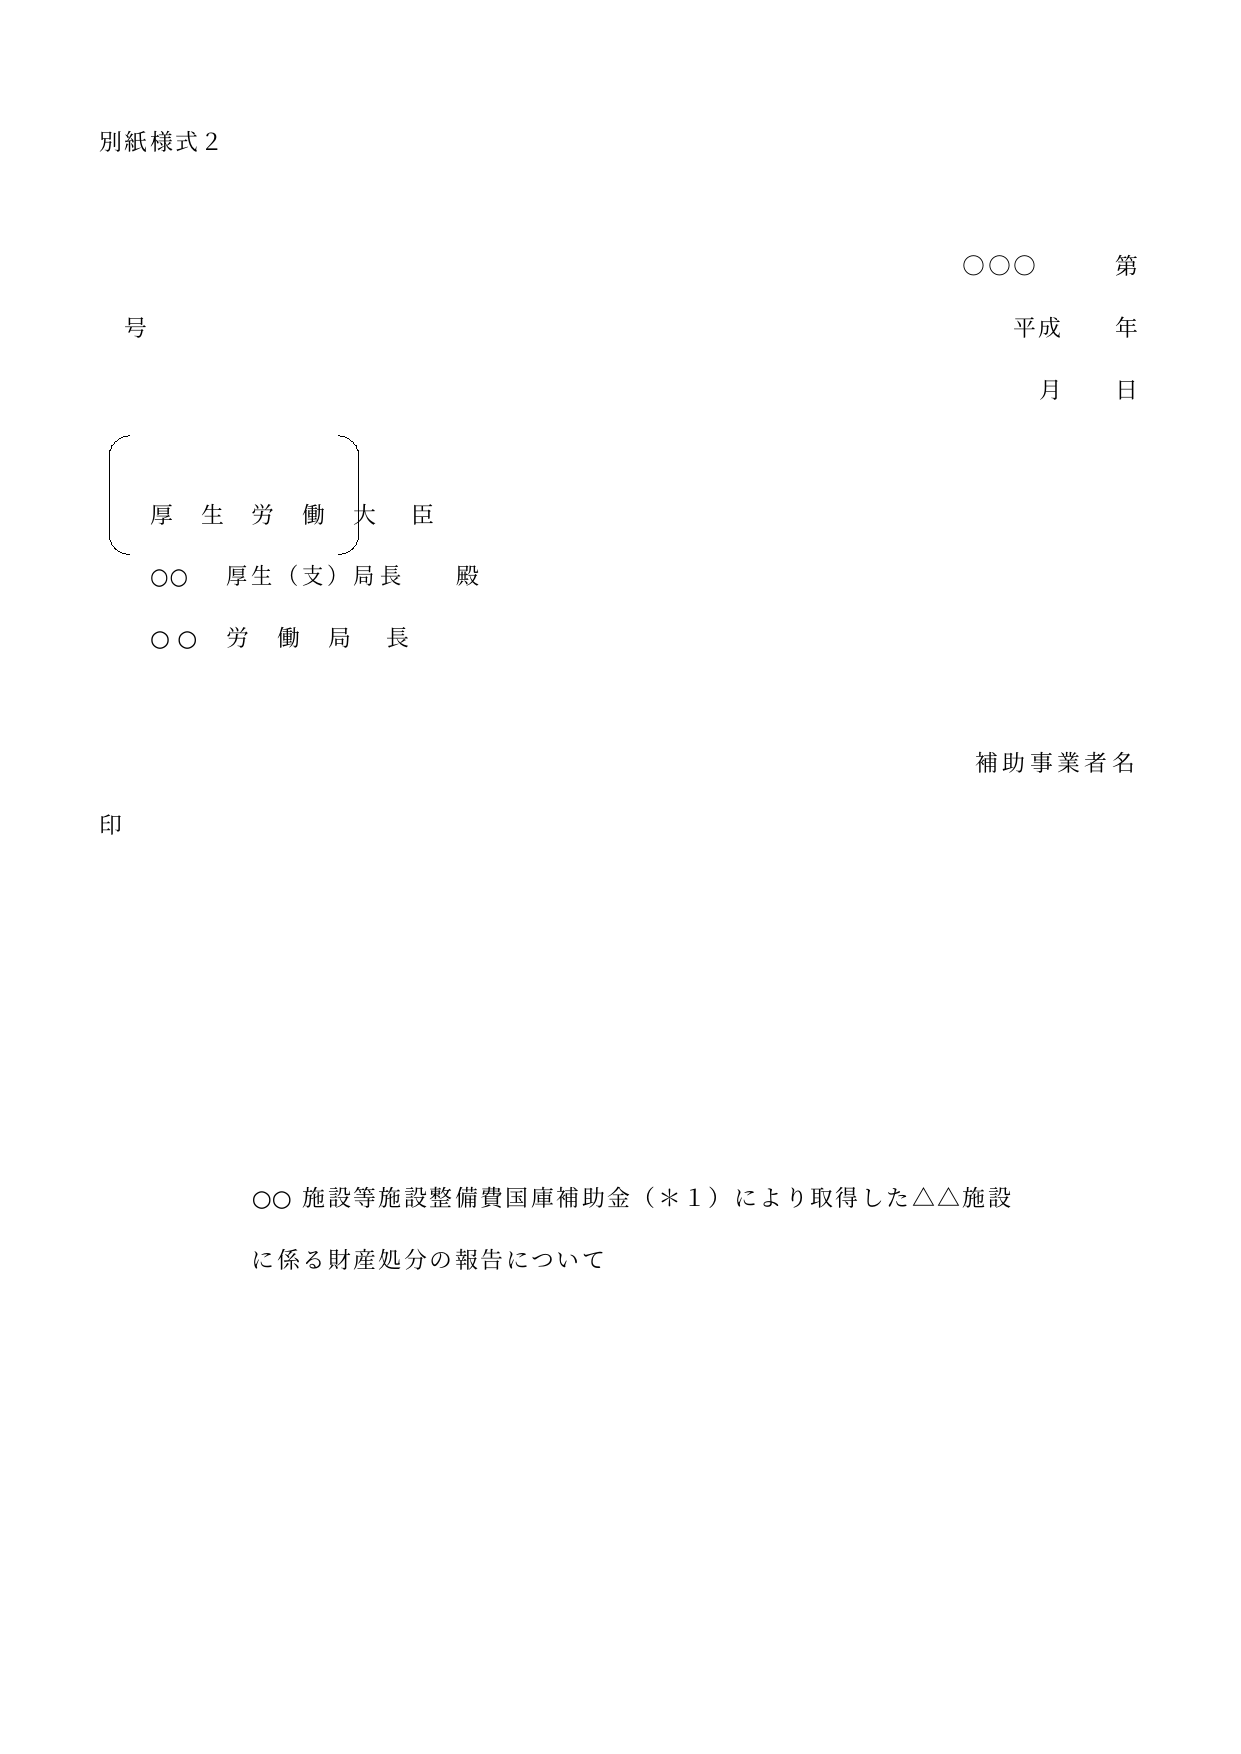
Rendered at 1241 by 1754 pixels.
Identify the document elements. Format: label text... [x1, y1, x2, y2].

text 補助事業者名 印 [99, 731, 1141, 855]
text ○○厚生（支）局長 殿 [99, 544, 1141, 606]
text 厚生労働大臣 [99, 482, 1141, 544]
text 別紙様式２ [99, 110, 1141, 172]
text ○○労働局長 [99, 606, 1141, 668]
text ○○○ 第 号 平成 年 月 日 [99, 234, 1141, 420]
text ○○施設等施設整備費国庫補助金（＊１）により取得した△△施設 [99, 1165, 1141, 1227]
text に係る財産処分の報告について [99, 1227, 1141, 1289]
